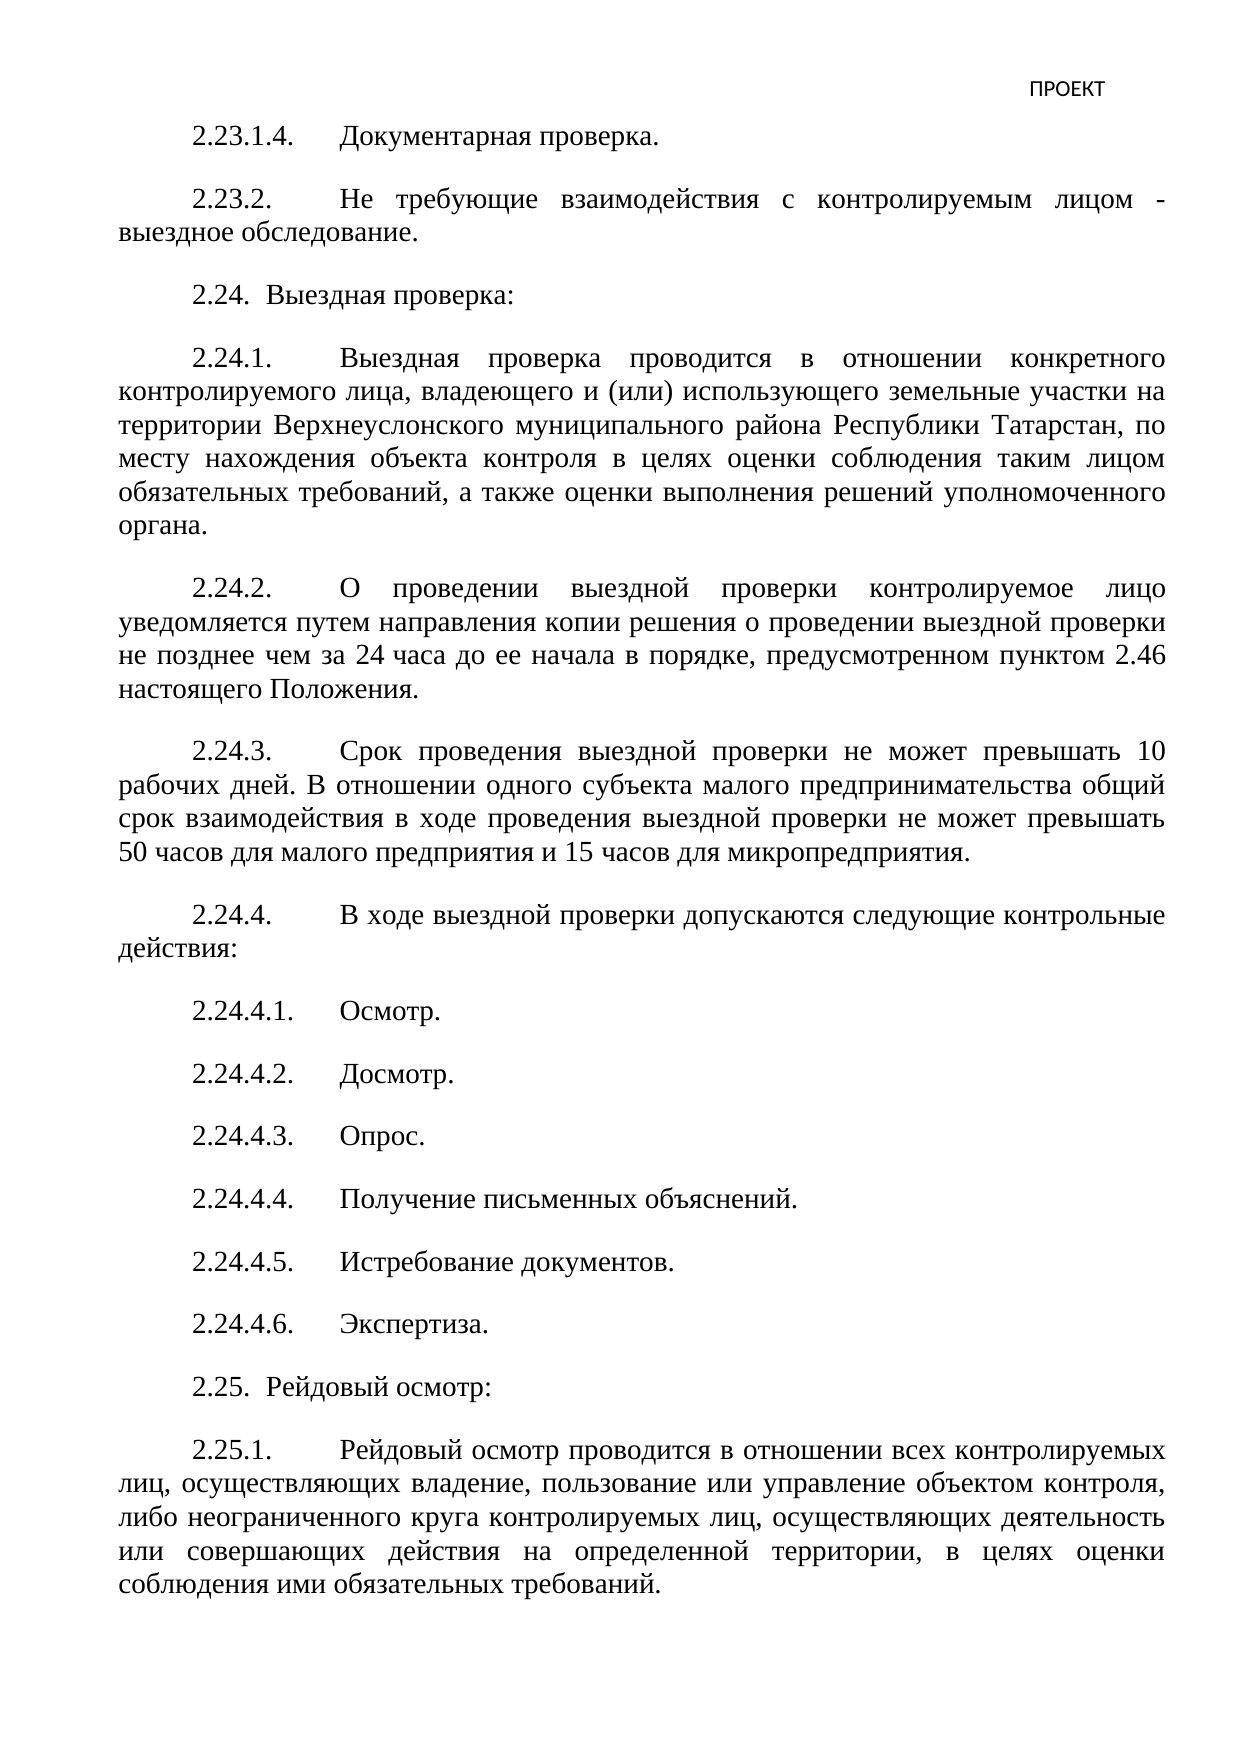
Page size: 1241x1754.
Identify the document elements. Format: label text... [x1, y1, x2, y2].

list В ходе выездной проверки допускаются следующие контрольные действия: [118, 897, 1167, 964]
list Срок проведения выездной проверки не может превышать 10 рабочих дней. В отношении одного субъекта малого предпринимательства общий срок взаимодействия в ходе проведения выездной проверки не может превышать 50 часов для малого предприятия и 15 часов для микропредприятия. [118, 733, 1167, 868]
list Досмотр. [118, 1056, 1167, 1089]
list Не требующие взаимодействия с контролируемым лицом - выездное обследование. [118, 181, 1167, 248]
list О проведении выездной проверки контролируемое лицо уведомляется путем направления копии решения о проведении выездной проверки не позднее чем за 24 часа до ее начала в порядке, предусмотренном пунктом 2.46 настоящего Положения. [118, 570, 1167, 704]
list Выездная проверка: [118, 277, 1167, 311]
list Документарная проверка. [118, 118, 1167, 152]
list Получение письменных объяснений. [118, 1181, 1167, 1215]
list Рейдовый осмотр: [118, 1369, 1167, 1403]
list Рейдовый осмотр проводится в отношении всех контролируемых лиц, осуществляющих владение, пользование или управление объектом контроля, либо неограниченного круга контролируемых лиц, осуществляющих деятельность или совершающих действия на определенной территории, в целях оценки соблюдения ими обязательных требований. [118, 1432, 1167, 1600]
list Истребование документов. [118, 1244, 1167, 1277]
list Выездная проверка проводится в отношении конкретного контролируемого лица, владеющего и (или) использующего земельные участки на территории Верхнеуслонского муниципального района Республики Татарстан, по месту нахождения объекта контроля в целях оценки соблюдения таким лицом обязательных требований, а также оценки выполнения решений уполномоченного органа. [118, 340, 1167, 541]
list Осмотр. [118, 993, 1167, 1027]
list Опрос. [118, 1118, 1167, 1152]
list Экспертиза. [118, 1307, 1167, 1340]
